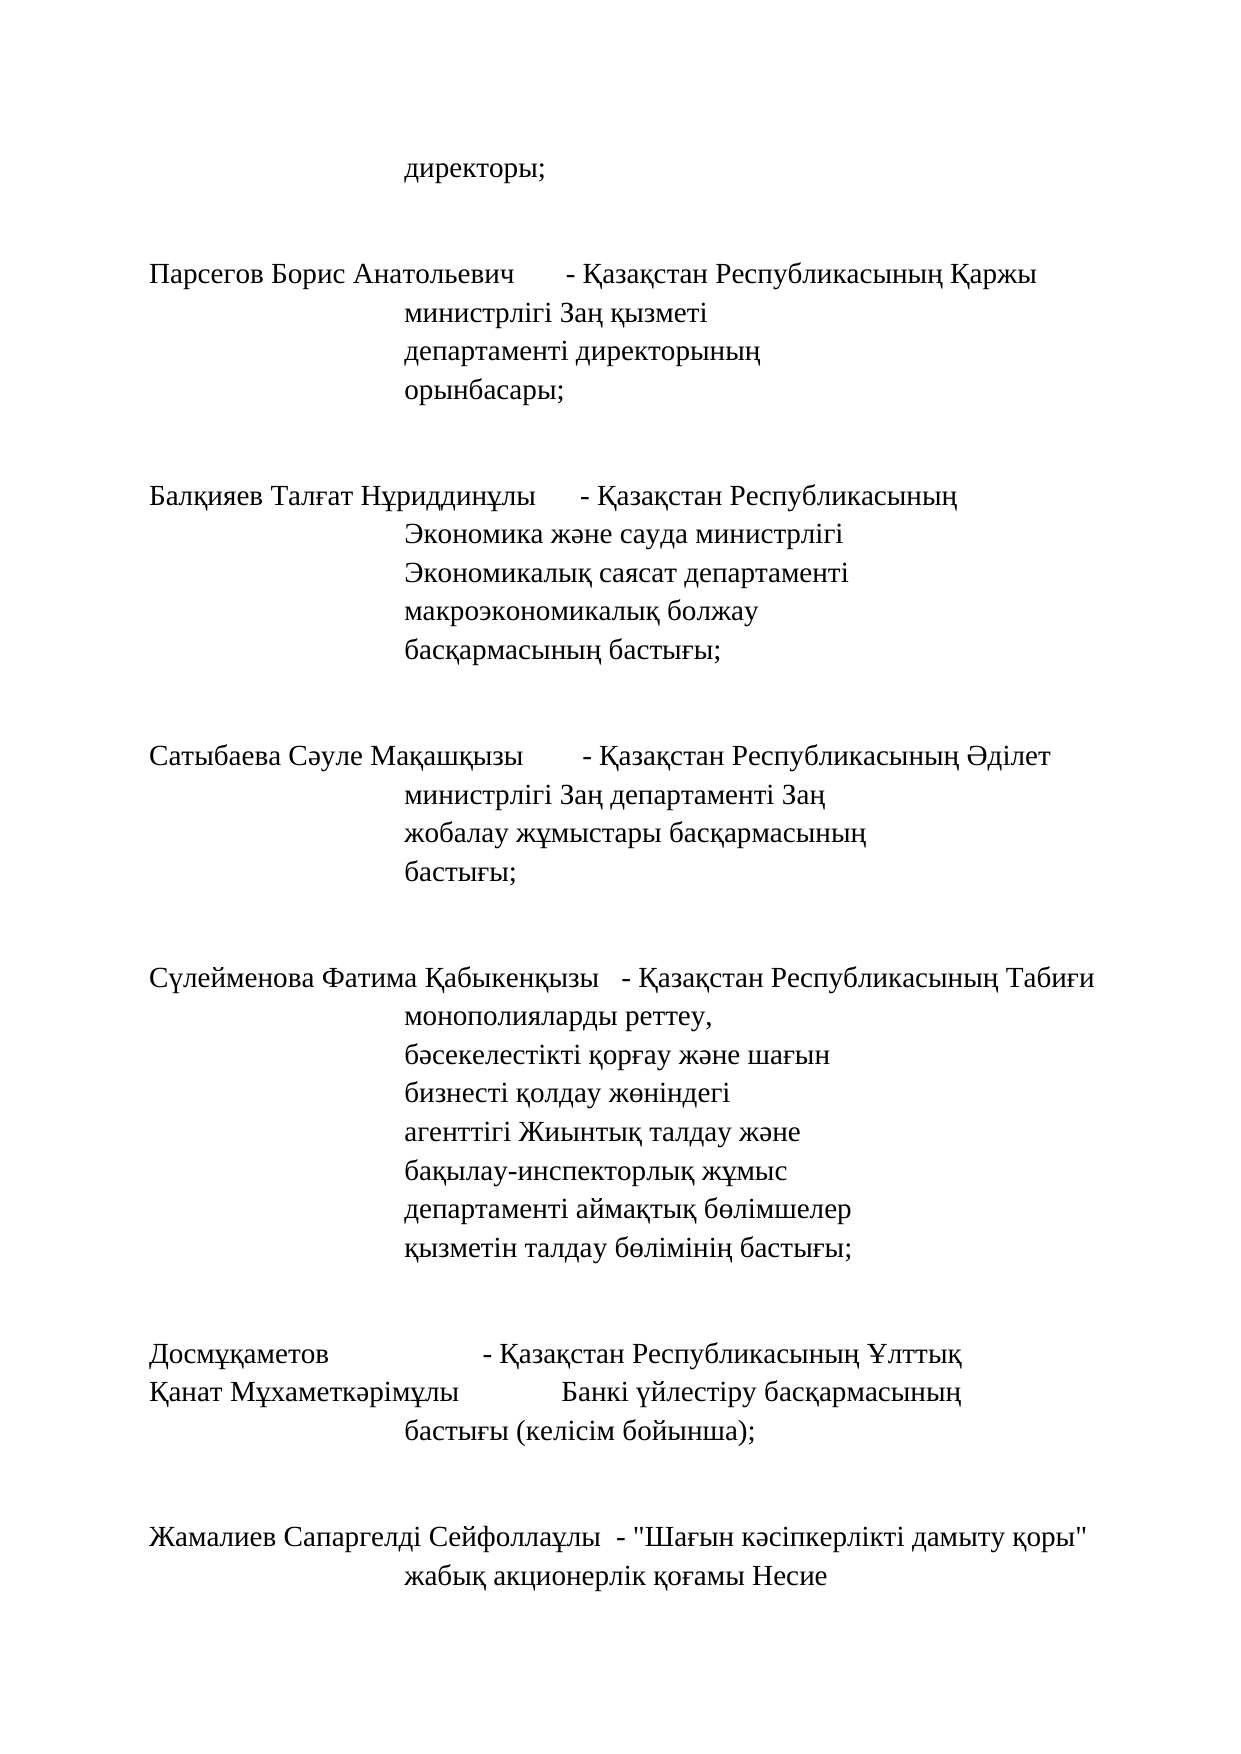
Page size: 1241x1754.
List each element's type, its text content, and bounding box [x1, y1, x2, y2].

text Қанат Мұхаметкәрімұлы Банкі үйлестіру басқармасының [112, 1374, 1128, 1408]
text Экономика және сауда министрлігі [112, 516, 1128, 550]
text министрлігі Заң қызметі [112, 295, 1128, 328]
text бастығы (келісім бойынша); [112, 1413, 1128, 1447]
text басқармасының бастығы; [112, 632, 1128, 666]
text қызметін талдау бөлімінің бастығы; [112, 1230, 1128, 1263]
text Сүлейменова Фатима Қабыкенқызы - Қазақстан Республикасының Табиғи [112, 960, 1128, 993]
text департаменті директорының [112, 333, 1128, 367]
text макроэкономикалық болжау [112, 593, 1128, 627]
text Жамалиев Сапаргелді Сейфоллаұлы - "Шағын кәсіпкерлікті дамыту қоры" [112, 1519, 1128, 1553]
text бизнесті қолдау жөніндегі [112, 1076, 1128, 1109]
text директоры; [112, 150, 1128, 183]
text Досмұқаметов - Қазақстан Республикасының Ұлттық [112, 1336, 1128, 1369]
text департаменті аймақтық бөлімшелер [112, 1191, 1128, 1225]
text монополияларды реттеу, [112, 998, 1128, 1032]
text Парсегов Борис Анатольевич - Қазақстан Республикасының Қаржы [112, 256, 1128, 290]
text Балқияев Талғат Нұриддинұлы - Қазақстан Республикасының [112, 478, 1128, 511]
text жабық акционерлік қоғамы Несие [112, 1558, 1128, 1591]
text Сатыбаева Сәуле Мақашқызы - Қазақстан Республикасының Әділет [112, 738, 1128, 772]
text министрлігі Заң департаменті Заң [112, 777, 1128, 810]
text агенттігі Жиынтық талдау және [112, 1114, 1128, 1148]
text бақылау-инспекторлық жұмыс [112, 1153, 1128, 1186]
text бәсекелестікті қорғау және шағын [112, 1037, 1128, 1071]
text жобалау жұмыстары басқармасының [112, 815, 1128, 849]
text орынбасары; [112, 372, 1128, 405]
text бастығы; [112, 854, 1128, 887]
text Экономикалық саясат департаменті [112, 555, 1128, 588]
